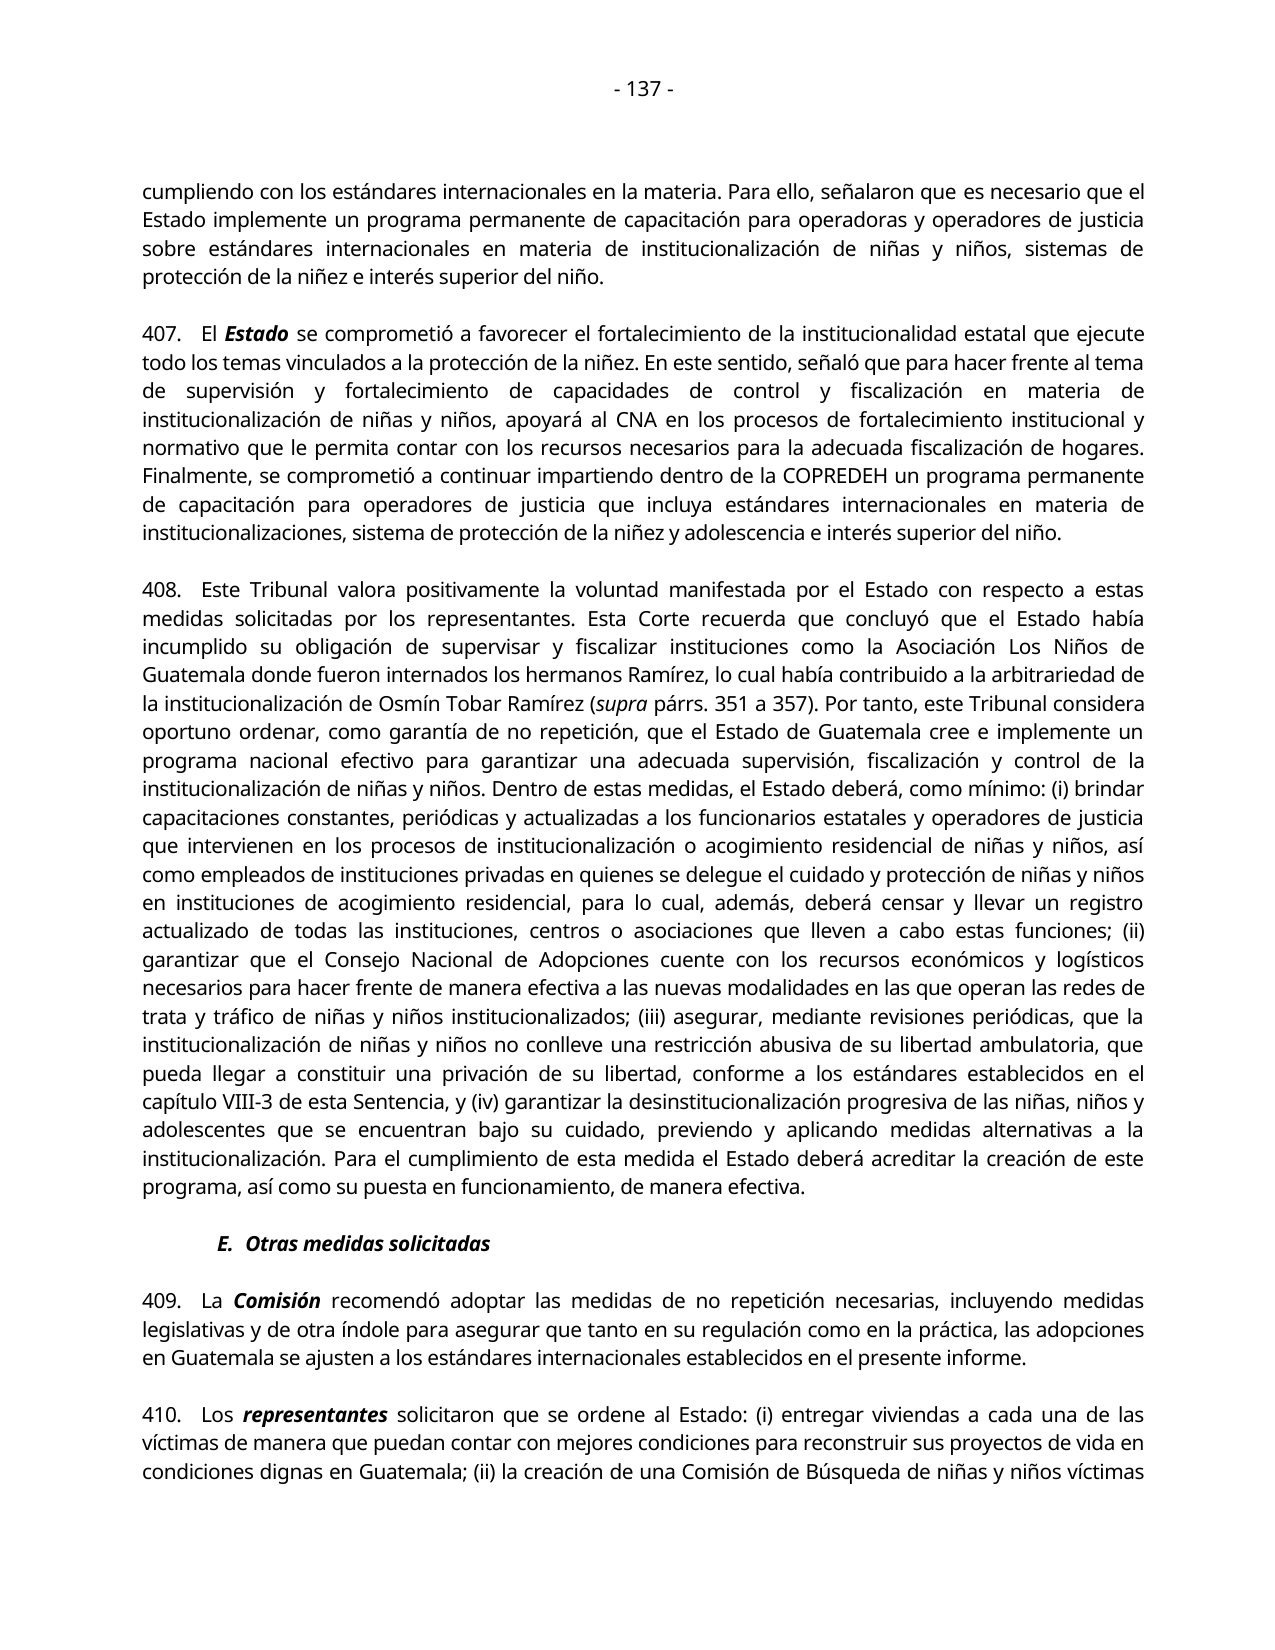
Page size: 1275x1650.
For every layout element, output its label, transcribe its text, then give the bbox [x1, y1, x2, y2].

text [142, 1400, 1145, 1485]
subtitle Otras medidas solicitadas [217, 1229, 1145, 1258]
text El Estado se comprometió a favorecer el fortalecimiento de la institucionalidad estatal que ejecute todo los temas vinculados a la protección de la niñez. En este sentido, señaló que para hacer frente al tema de supervisión y fortalecimiento de capacidades de control y fiscalización en materia de institucionalización de niñas y niños, apoyará al CNA en los procesos de fortalecimiento institucional y normativo que le permita contar con los recursos necesarios para la adecuada fiscalización de hogares. Finalmente, se comprometió a continuar impartiendo dentro de la COPREDEH un programa permanente de capacitación para operadores de justicia que incluya estándares internacionales en materia de institucionalizaciones, sistema de protección de la niñez y adolescencia e interés superior del niño. [142, 319, 1145, 547]
text Este Tribunal valora positivamente la voluntad manifestada por el Estado con respecto a estas medidas solicitadas por los representantes. Esta Corte recuerda que concluyó que el Estado había incumplido su obligación de supervisar y fiscalizar instituciones como la Asociación Los Niños de Guatemala donde fueron internados los hermanos Ramírez, lo cual había contribuido a la arbitrariedad de la institucionalización de Osmín Tobar Ramírez (supra párrs. 351 a 357). Por tanto, este Tribunal considera oportuno ordenar, como garantía de no repetición, que el Estado de Guatemala cree e implemente un programa nacional efectivo para garantizar una adecuada supervisión, fiscalización y control de la institucionalización de niñas y niños. Dentro de estas medidas, el Estado deberá, como mínimo: (i) brindar capacitaciones constantes, periódicas y actualizadas a los funcionarios estatales y operadores de justicia que intervienen en los procesos de institucionalización o acogimiento residencial de niñas y niños, así como empleados de instituciones privadas en quienes se delegue el cuidado y protección de niñas y niños en instituciones de acogimiento residencial, para lo cual, además, deberá censar y llevar un registro actualizado de todas las instituciones, centros o asociaciones que lleven a cabo estas funciones; (ii) garantizar que el Consejo Nacional de Adopciones cuente con los recursos económicos y logísticos necesarios para hacer frente de manera efectiva a las nuevas modalidades en las que operan las redes de trata y tráfico de niñas y niños institucionalizados; (iii) asegurar, mediante revisiones periódicas, que la institucionalización de niñas y niños no conlleve una restricción abusiva de su libertad ambulatoria, que pueda llegar a constituir una privación de su libertad, conforme a los estándares establecidos en el capítulo VIII-3 de esta Sentencia, y (iv) garantizar la desinstitucionalización progresiva de las niñas, niños y adolescentes que se encuentran bajo su cuidado, previendo y aplicando medidas alternativas a la institucionalización. Para el cumplimiento de esta medida el Estado deberá acreditar la creación de este programa, así como su puesta en funcionamiento, de manera efectiva. [142, 575, 1145, 1201]
text La Comisión recomendó adoptar las medidas de no repetición necesarias, incluyendo medidas legislativas y de otra índole para asegurar que tanto en su regulación como en la práctica, las adopciones en Guatemala se ajusten a los estándares internacionales establecidos en el presente informe. [142, 1286, 1145, 1372]
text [142, 177, 1145, 291]
